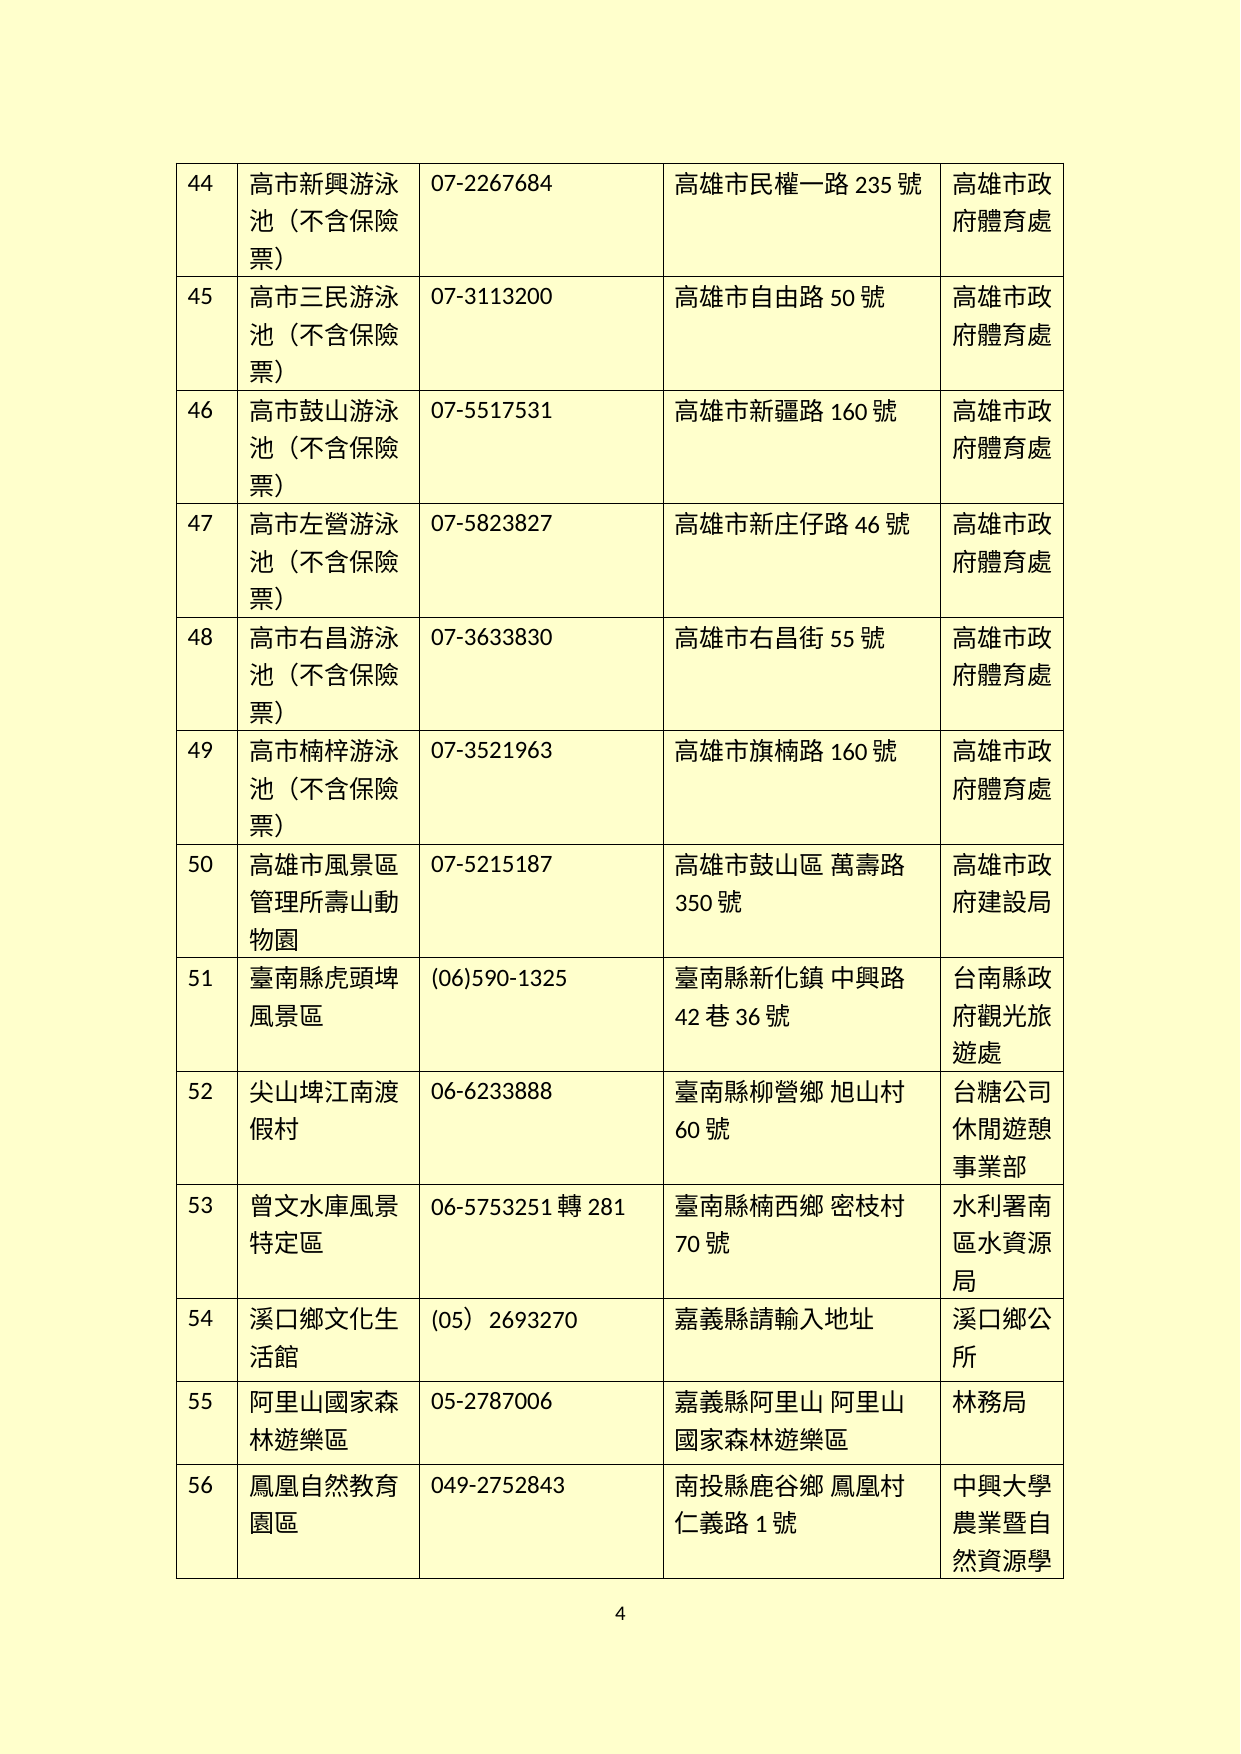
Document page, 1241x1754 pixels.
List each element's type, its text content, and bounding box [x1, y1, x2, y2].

table_cell 46 [177, 391, 237, 503]
table_cell 高市左營游泳池（不含保險票） [238, 504, 419, 617]
table_cell 07-2267684 [420, 164, 663, 276]
table_cell 臺南縣柳營鄉 旭山村60號 [664, 1072, 940, 1184]
table_cell 高雄市風景區管理所壽山動物園 [238, 845, 419, 957]
table_cell 48 [177, 618, 237, 730]
table_cell 鳳凰自然教育園區 [238, 1465, 419, 1578]
table_cell 臺南縣虎頭埤風景區 [238, 958, 419, 1071]
table_cell 44 [177, 164, 237, 276]
table_cell 溪口鄉文化生活館 [238, 1299, 419, 1381]
table_cell 07-3521963 [420, 731, 663, 844]
table_cell 高雄市政府體育處 [941, 164, 1063, 276]
table_cell 高市楠梓游泳池（不含保險票） [238, 731, 419, 844]
table_cell 尖山埤江南渡假村 [238, 1072, 419, 1184]
table_cell 高雄市政府體育處 [941, 277, 1063, 389]
table_cell 49 [177, 731, 237, 844]
table_cell 高雄市自由路50號 [664, 277, 940, 389]
table_cell 高雄市政府體育處 [941, 731, 1063, 844]
table_cell 05-2787006 [420, 1382, 663, 1464]
table_cell 高市新興游泳池（不含保險票） [238, 164, 419, 276]
table_cell 高雄市政府體育處 [941, 391, 1063, 503]
table_cell 高雄市政府體育處 [941, 504, 1063, 617]
table_cell 嘉義縣請輸入地址 [664, 1299, 940, 1381]
table_cell 台南縣政府觀光旅遊處 [941, 958, 1063, 1071]
table_cell 07-5823827 [420, 504, 663, 617]
table_cell 45 [177, 277, 237, 389]
table_cell 07-5215187 [420, 845, 663, 957]
table_cell 55 [177, 1382, 237, 1464]
table_cell 高雄市民權一路235號 [664, 164, 940, 276]
table_cell 曾文水庫風景特定區 [238, 1185, 419, 1298]
table_cell 高雄市右昌街55號 [664, 618, 940, 730]
table_cell 50 [177, 845, 237, 957]
table_cell 高雄市新庄仔路46號 [664, 504, 940, 617]
table_cell (06)590-1325 [420, 958, 663, 1071]
table_cell 台糖公司休閒遊憩事業部 [941, 1072, 1063, 1184]
table_cell 高市右昌游泳池（不含保險票） [238, 618, 419, 730]
table_cell 51 [177, 958, 237, 1071]
table_cell 臺南縣新化鎮 中興路42巷36號 [664, 958, 940, 1071]
table_cell 47 [177, 504, 237, 617]
table_cell 07-3113200 [420, 277, 663, 389]
table_cell (05）2693270 [420, 1299, 663, 1381]
table_cell 中興大學農業暨自然資源學院實驗林管理處 [941, 1465, 1063, 1578]
table_cell 溪口鄉公所 [941, 1299, 1063, 1381]
table_cell 高雄市政府體育處 [941, 618, 1063, 730]
table_cell 06-5753251轉281 [420, 1185, 663, 1298]
table_cell 林務局 [941, 1382, 1063, 1464]
table_cell 06-6233888 [420, 1072, 663, 1184]
table_cell 56 [177, 1465, 237, 1578]
table_cell 臺南縣楠西鄉 密枝村70號 [664, 1185, 940, 1298]
table_cell 阿里山國家森林遊樂區 [238, 1382, 419, 1464]
table_cell 高雄市鼓山區 萬壽路350號 [664, 845, 940, 957]
table_cell 南投縣鹿谷鄉 鳳凰村仁義路1號 [664, 1465, 940, 1578]
table_cell 高市三民游泳池（不含保險票） [238, 277, 419, 389]
table_cell 049-2752843 [420, 1465, 663, 1578]
table_cell 高市鼓山游泳池（不含保險票） [238, 391, 419, 503]
table_cell 52 [177, 1072, 237, 1184]
table_cell 53 [177, 1185, 237, 1298]
table_cell 嘉義縣阿里山 阿里山國家森林遊樂區 [664, 1382, 940, 1464]
table_cell 07-5517531 [420, 391, 663, 503]
table_cell 水利署南區水資源局 [941, 1185, 1063, 1298]
table_cell 高雄市政府建設局 [941, 845, 1063, 957]
table_cell 高雄市旗楠路160號 [664, 731, 940, 844]
table_cell 54 [177, 1299, 237, 1381]
table_cell 07-3633830 [420, 618, 663, 730]
table_cell 高雄市新疆路160號 [664, 391, 940, 503]
